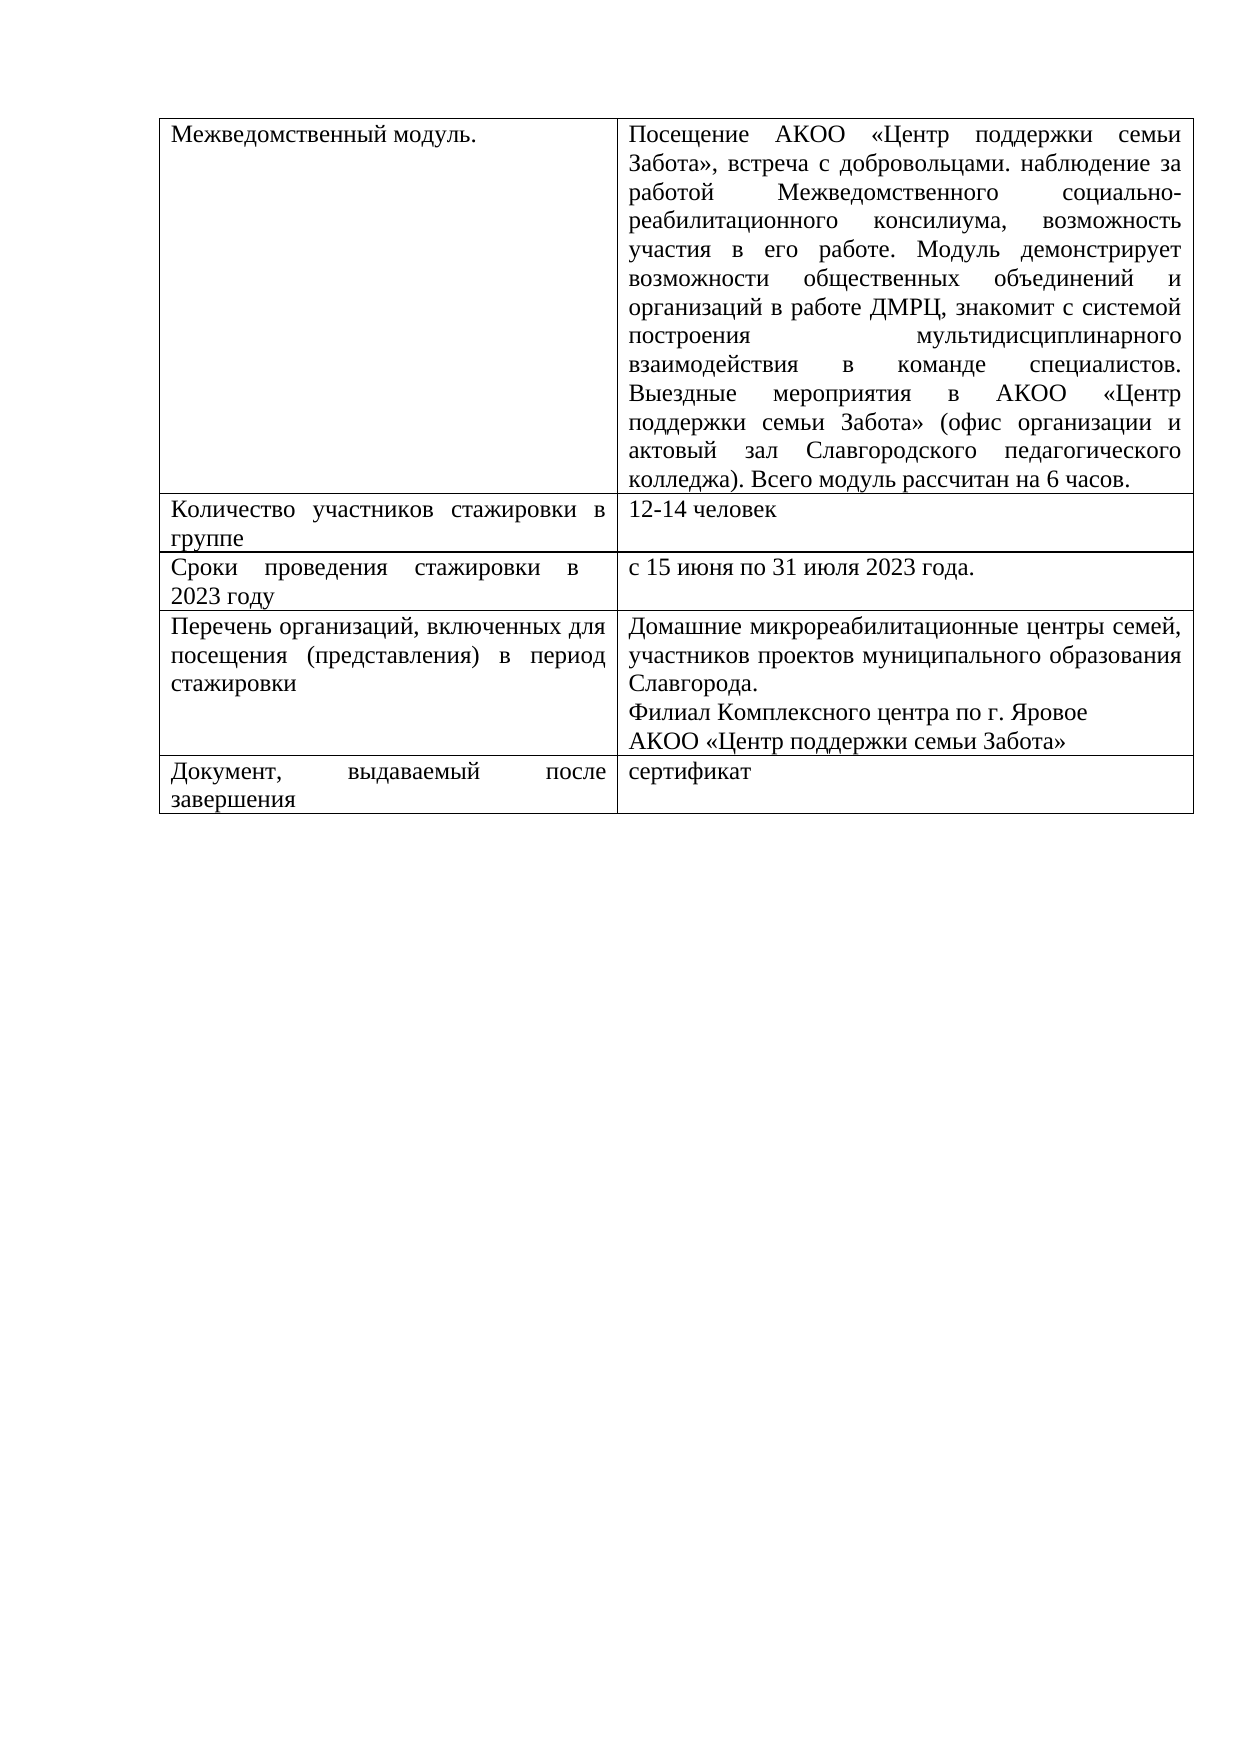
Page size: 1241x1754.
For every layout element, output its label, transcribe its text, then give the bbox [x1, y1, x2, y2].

table_cell Домашние микрореабилитационные центры семей, участников проектов муниципального образования Славгорода. Филиал Комплексного центра по г. Яровое АКОО «Центр поддержки семьи Забота» [618, 611, 1193, 755]
table_cell Перечень организаций, включенных для посещения (представления) в период стажировки [160, 611, 617, 755]
table_cell Межведомственный модуль. [160, 119, 617, 493]
table_cell сертификат [618, 756, 1193, 813]
table_cell с 15 июня по 31 июля 2023 года. [618, 553, 1193, 610]
table_cell Посещение АКОО «Центр поддержки семьи Забота», встреча с добровольцами. наблюдение за работой Межведомственного социально-реабилитационного консилиума, возможность участия в его работе. Модуль демонстрирует возможности общественных объединений и организаций в работе ДМРЦ, знакомит с системой построения мультидисциплинарного взаимодействия в команде специалистов. Выездные мероприятия в АКОО «Центр поддержки семьи Забота» (офис организации и актовый зал Славгородского педагогического колледжа). Всего модуль рассчитан на 6 часов. [618, 119, 1193, 493]
table_cell Количество участников стажировки в группе [160, 494, 617, 551]
table_cell Документ, выдаваемый после завершения [160, 756, 617, 813]
table_cell 12-14 человек [618, 494, 1193, 551]
table_cell Сроки проведения стажировки в 2023 году [160, 553, 617, 610]
